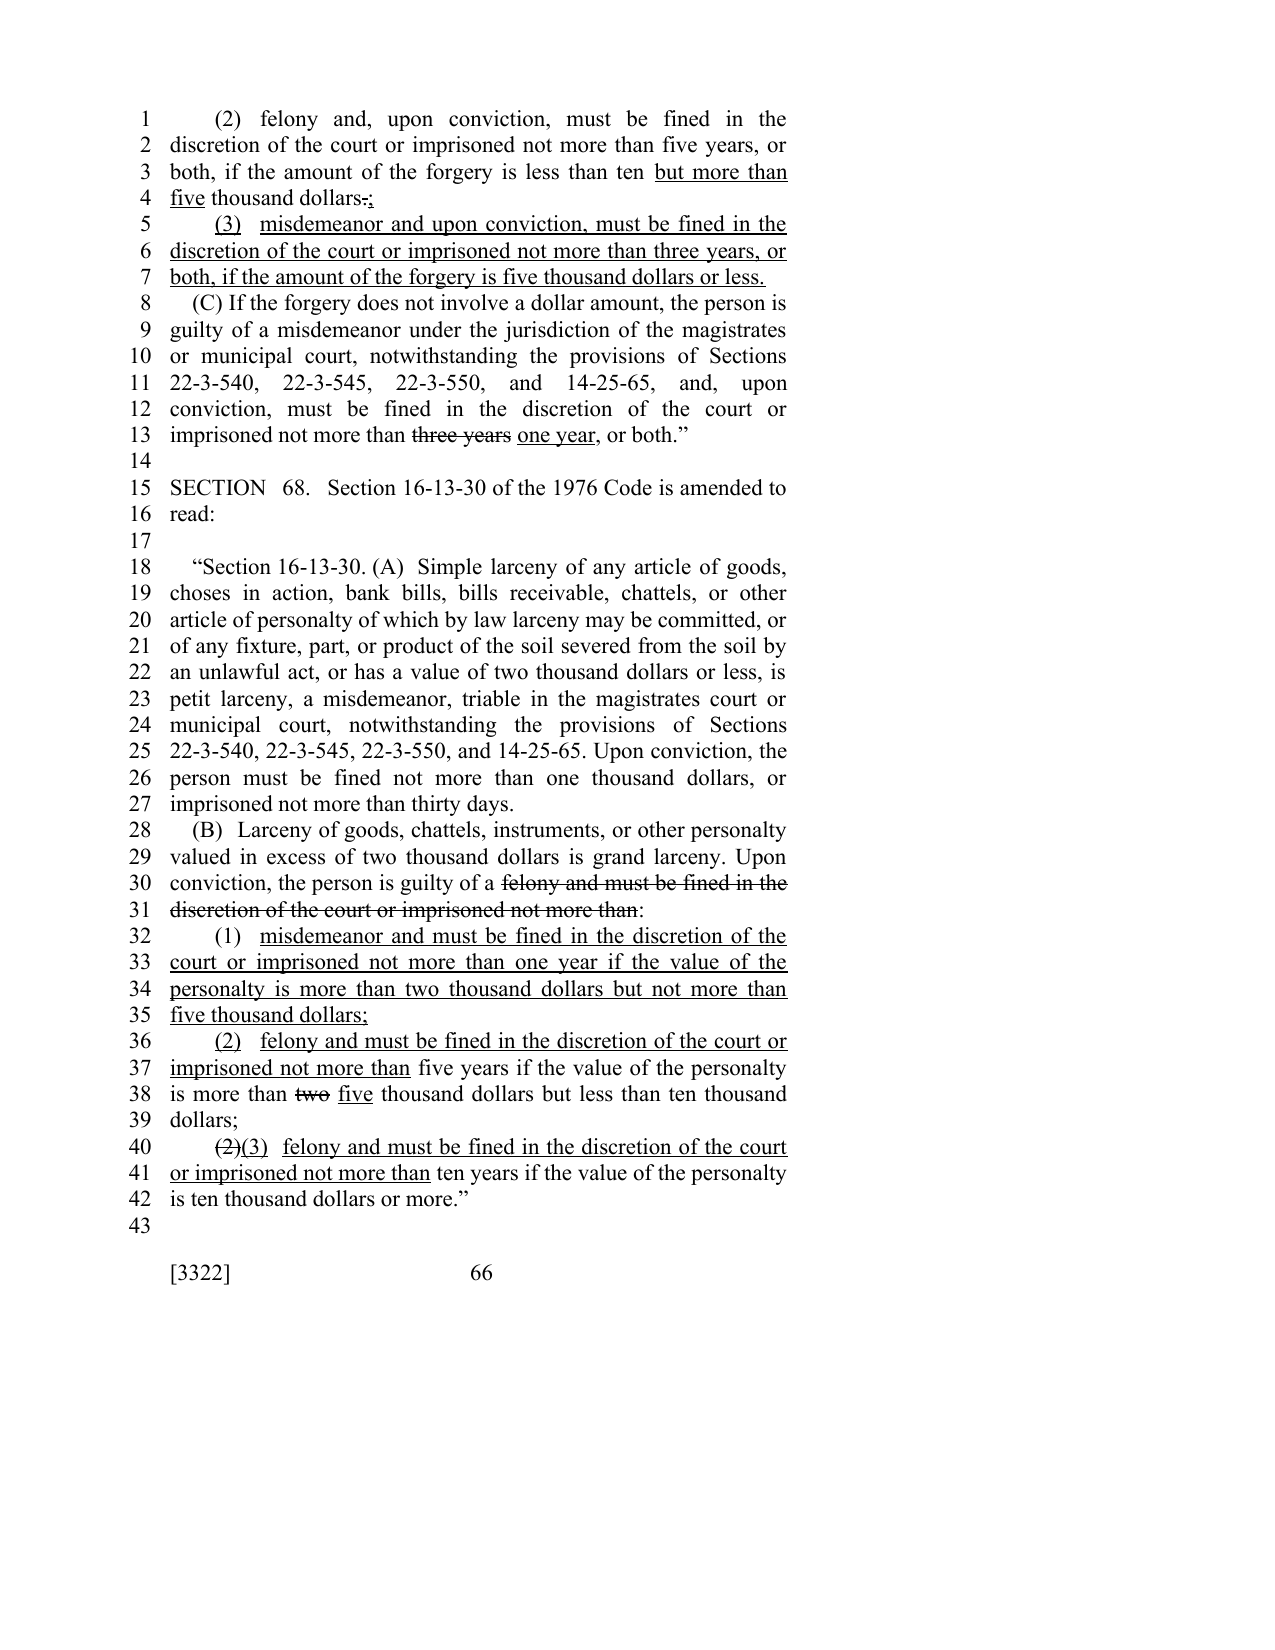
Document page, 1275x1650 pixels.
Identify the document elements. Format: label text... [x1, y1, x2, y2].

text (1) misdemeanor and must be fined in the discretion of the court or imprisoned not more than one year if the value of the personalty is more than two thousand dollars but not more than five thousand dollars; [169, 922, 787, 971]
text (1) misdemeanor and must be fined in the discretion of the court or imprisoned not more than one year if the value of the personalty is more than two thousand dollars but not more than five thousand dollars; [169, 972, 787, 998]
text (C) If the forgery does not involve a dollar amount, the person is guilty of a misdemeanor under the jurisdiction of the magistrates or municipal court, notwithstanding the provisions of Sections 22-3-540, 22-3-545, 22-3-550, and 14-25-65, and, upon conviction, must be fined in the discretion of the court or imprisoned not more than three years one year, or both.” [169, 289, 787, 448]
text (3) misdemeanor and upon conviction, must be fined in the discretion of the court or imprisoned not more than three years, or both, if the amount of the forgery is five thousand dollars or less. [169, 210, 787, 260]
text (3) misdemeanor and upon conviction, must be fined in the discretion of the court or imprisoned not more than three years, or both, if the amount of the forgery is five thousand dollars or less. [169, 261, 787, 289]
text (2) felony and, upon conviction, must be fined in the discretion of the court or imprisoned not more than five years, or both, if the amount of the forgery is less than ten but more than five thousand dollars.; [169, 105, 787, 210]
text SECTION 68. Section 16-13-30 of the 1976 Code is amended to read: [169, 474, 787, 527]
text (2)(3) felony and must be fined in the discretion of the court or imprisoned not more than ten years if the value of the personalty is ten thousand dollars or more.” [169, 1133, 787, 1212]
text (1) misdemeanor and must be fined in the discretion of the court or imprisoned not more than one year if the value of the personalty is more than two thousand dollars but not more than five thousand dollars; [169, 999, 787, 1027]
text (2) felony and must be fined in the discretion of the court or imprisoned not more than five years if the value of the personalty is more than two five thousand dollars but less than ten thousand dollars; [169, 1027, 787, 1133]
text “Section 16-13-30. (A) Simple larceny of any article of goods, choses in action, bank bills, bills receivable, chattels, or other article of personalty of which by law larceny may be committed, or of any fixture, part, or product of the soil severed from the soil by an unlawful act, or has a value of two thousand dollars or less, is petit larceny, a misdemeanor, triable in the magistrates court or municipal court, notwithstanding the provisions of Sections 22-3-540, 22-3-545, 22-3-550, and 14-25-65. Upon conviction, the person must be fined not more than one thousand dollars, or imprisoned not more than thirty days. [169, 553, 787, 817]
text (B) Larceny of goods, chattels, instruments, or other personalty valued in excess of two thousand dollars is grand larceny. Upon conviction, the person is guilty of a felony and must be fined in the discretion of the court or imprisoned not more than: [169, 817, 787, 922]
